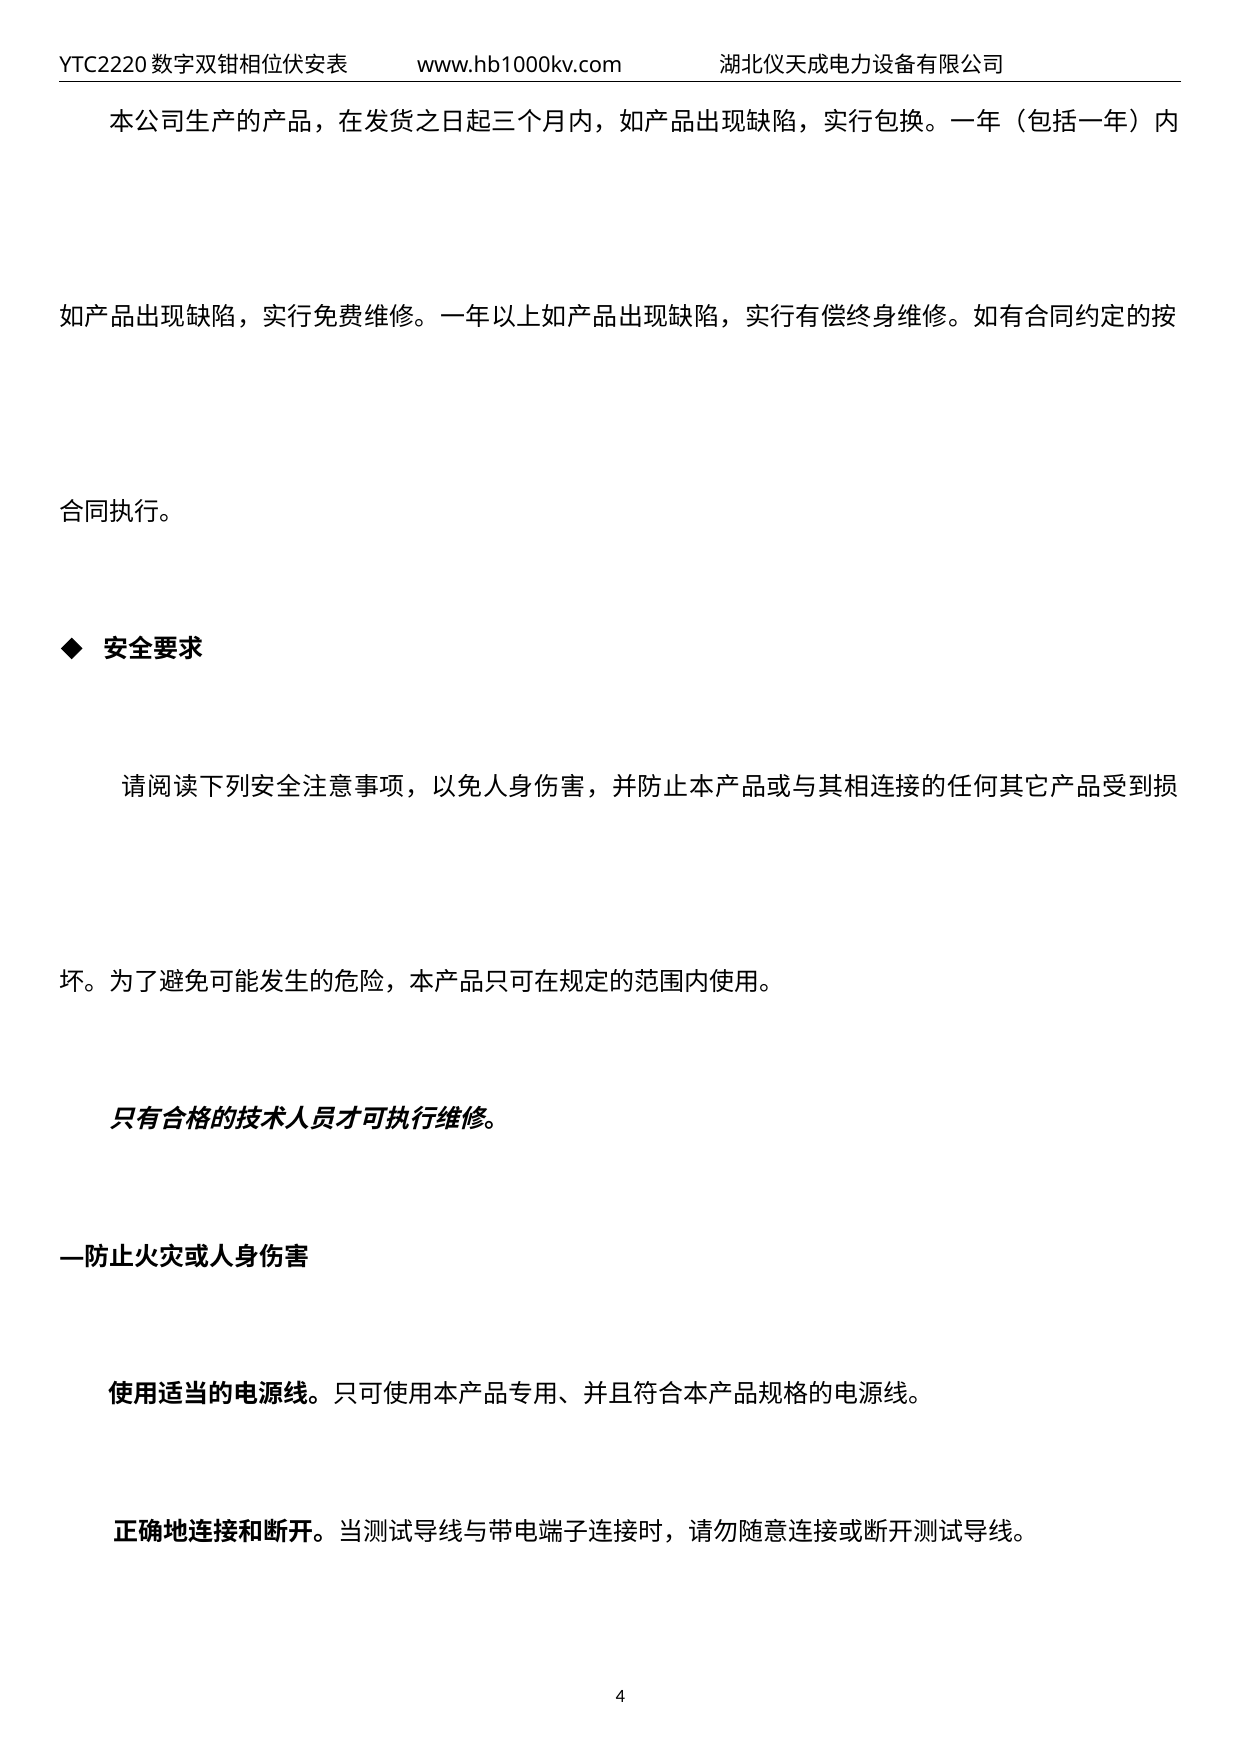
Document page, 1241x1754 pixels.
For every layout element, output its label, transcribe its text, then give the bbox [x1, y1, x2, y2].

text 请阅读下列安全注意事项，以免人身伤害，并防止本产品或与其相连接的任何其它产品受到损坏。为了避免可能发生的危险，本产品只可在规定的范围内使用。 [59, 752, 1181, 1012]
text 本公司生产的产品，在发货之日起三个月内，如产品出现缺陷，实行包换。一年（包括一年）内如产品出现缺陷，实行免费维修。一年以上如产品出现缺陷，实行有偿终身维修。如有合同约定的按合同执行。 [59, 87, 1181, 542]
text 正确地连接和断开。当测试导线与带电端子连接时，请勿随意连接或断开测试导线。 [59, 1497, 1181, 1562]
list 安全要求 [59, 614, 1181, 679]
text —防止火灾或人身伤害 [59, 1222, 1181, 1287]
text 使用适当的电源线。只可使用本产品专用、并且符合本产品规格的电源线。 [59, 1359, 1181, 1424]
text 只有合格的技术人员才可执行维修。 [59, 1084, 1181, 1149]
